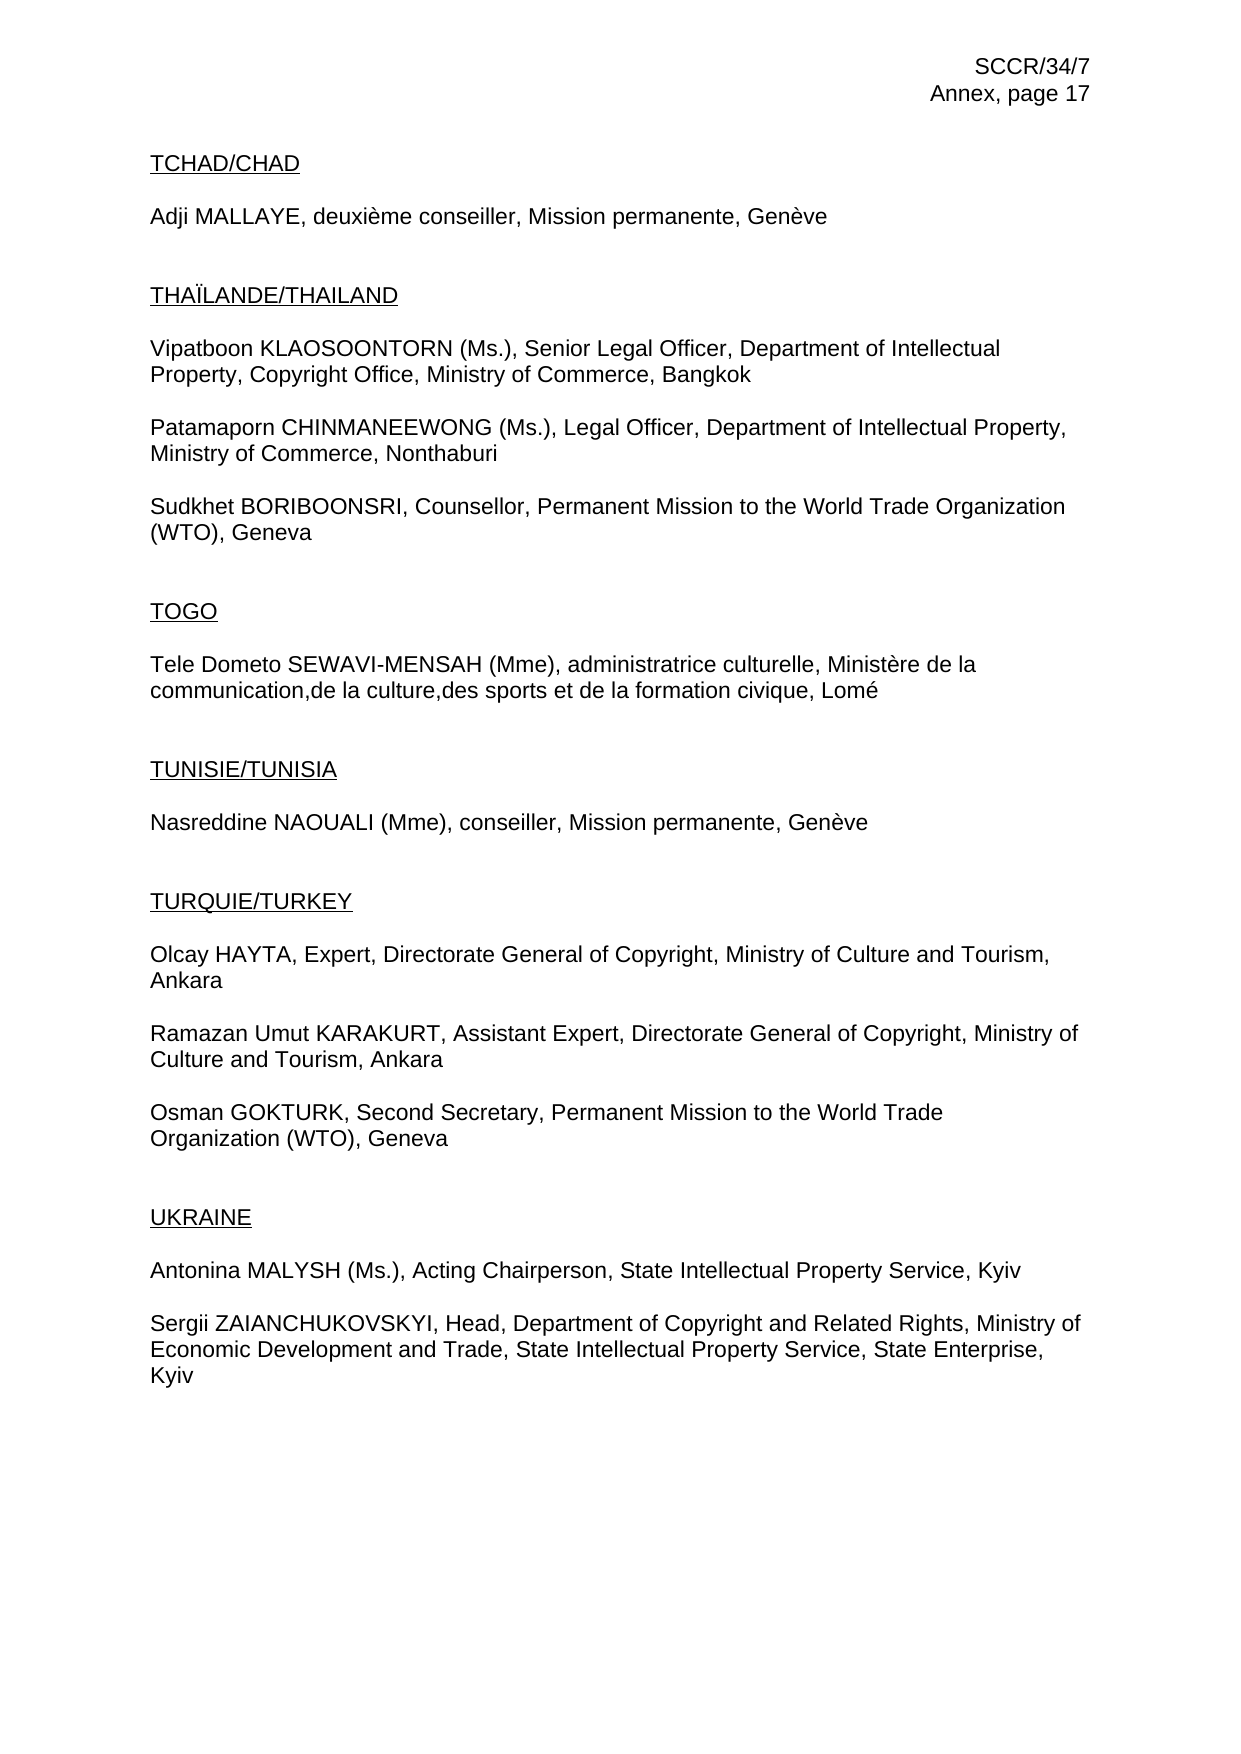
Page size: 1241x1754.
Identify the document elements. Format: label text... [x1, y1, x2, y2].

text THAÏLANDE/THAILAND [150, 282, 1090, 308]
text UKRAINE [150, 1204, 1090, 1231]
text Sudkhet BORIBOONSRI, Counsellor, Permanent Mission to the World Trade Organization (WTO), Geneva [150, 493, 1090, 545]
text Nasreddine NAOUALI (Mme), conseiller, Mission permanente, Genève [150, 809, 1090, 835]
text Vipatboon KLAOSOONTORN (Ms.), Senior Legal Officer, Department of Intellectual Property, Copyright Office, Ministry of Commerce, Bangkok [150, 334, 1090, 387]
text Sergii ZAIANCHUKOVSKYI, Head, Department of Copyright and Related Rights, Ministry of Economic Development and Trade, State Intellectual Property Service, State Enterprise, Kyiv [150, 1309, 1090, 1389]
text Olcay HAYTA, Expert, Directorate General of Copyright, Ministry of Culture and Tourism, Ankara [150, 941, 1090, 993]
text TCHAD/CHAD [150, 150, 1090, 176]
text Organization (WTO), Geneva [150, 1125, 1090, 1151]
text Osman GOKTURK, Second Secretary, Permanent Mission to the World Trade [150, 1099, 1090, 1125]
text Ramazan Umut KARAKURT, Assistant Expert, Directorate General of Copyright, Ministry of Culture and Tourism, Ankara [150, 1020, 1090, 1072]
text TURQUIE/TURKEY [150, 888, 1090, 914]
text Antonina MALYSH (Ms.), Acting Chairperson, State Intellectual Property Service, Kyiv [150, 1257, 1090, 1283]
text TOGO [150, 598, 1090, 624]
text Patamaporn CHINMANEEWONG (Ms.), Legal Officer, Department of Intellectual Property, Ministry of Commerce, Nonthaburi [150, 413, 1090, 466]
text TUNISIE/TUNISIA [150, 756, 1090, 782]
text Tele Dometo SEWAVI-MENSAH (Mme), administratrice culturelle, Ministère de la communication,de la culture,des sports et de la formation civique, Lomé [150, 651, 1090, 703]
text Adji MALLAYE, deuxième conseiller, Mission permanente, Genève [150, 203, 1090, 229]
